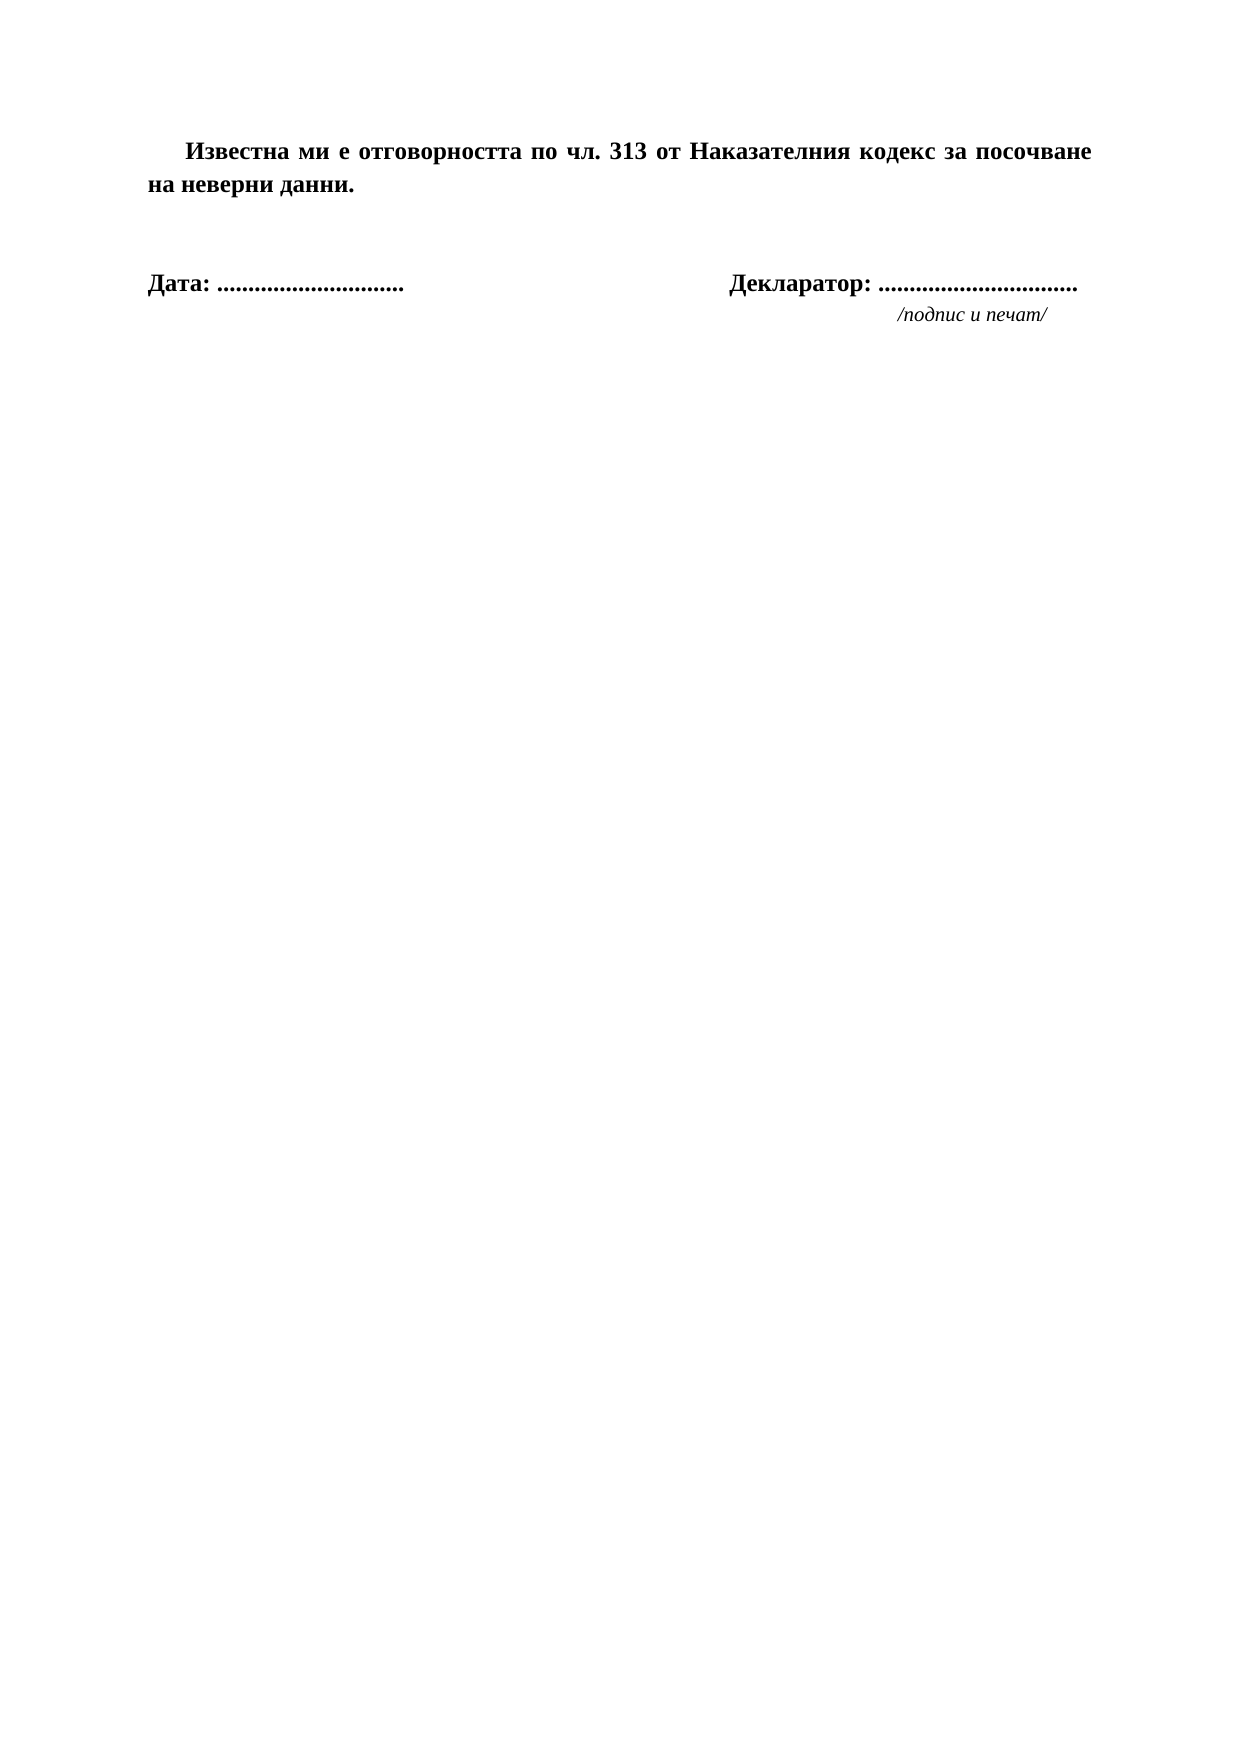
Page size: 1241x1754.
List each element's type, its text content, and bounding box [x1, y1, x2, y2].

text Известна ми е отговорността по чл. 313 от Наказателния кодекс за посочване на неверни данни. [148, 136, 1093, 198]
text Дата: .............................. Декларатор: ................................ [148, 268, 1093, 297]
text /подпис и печат/ [148, 302, 1093, 326]
